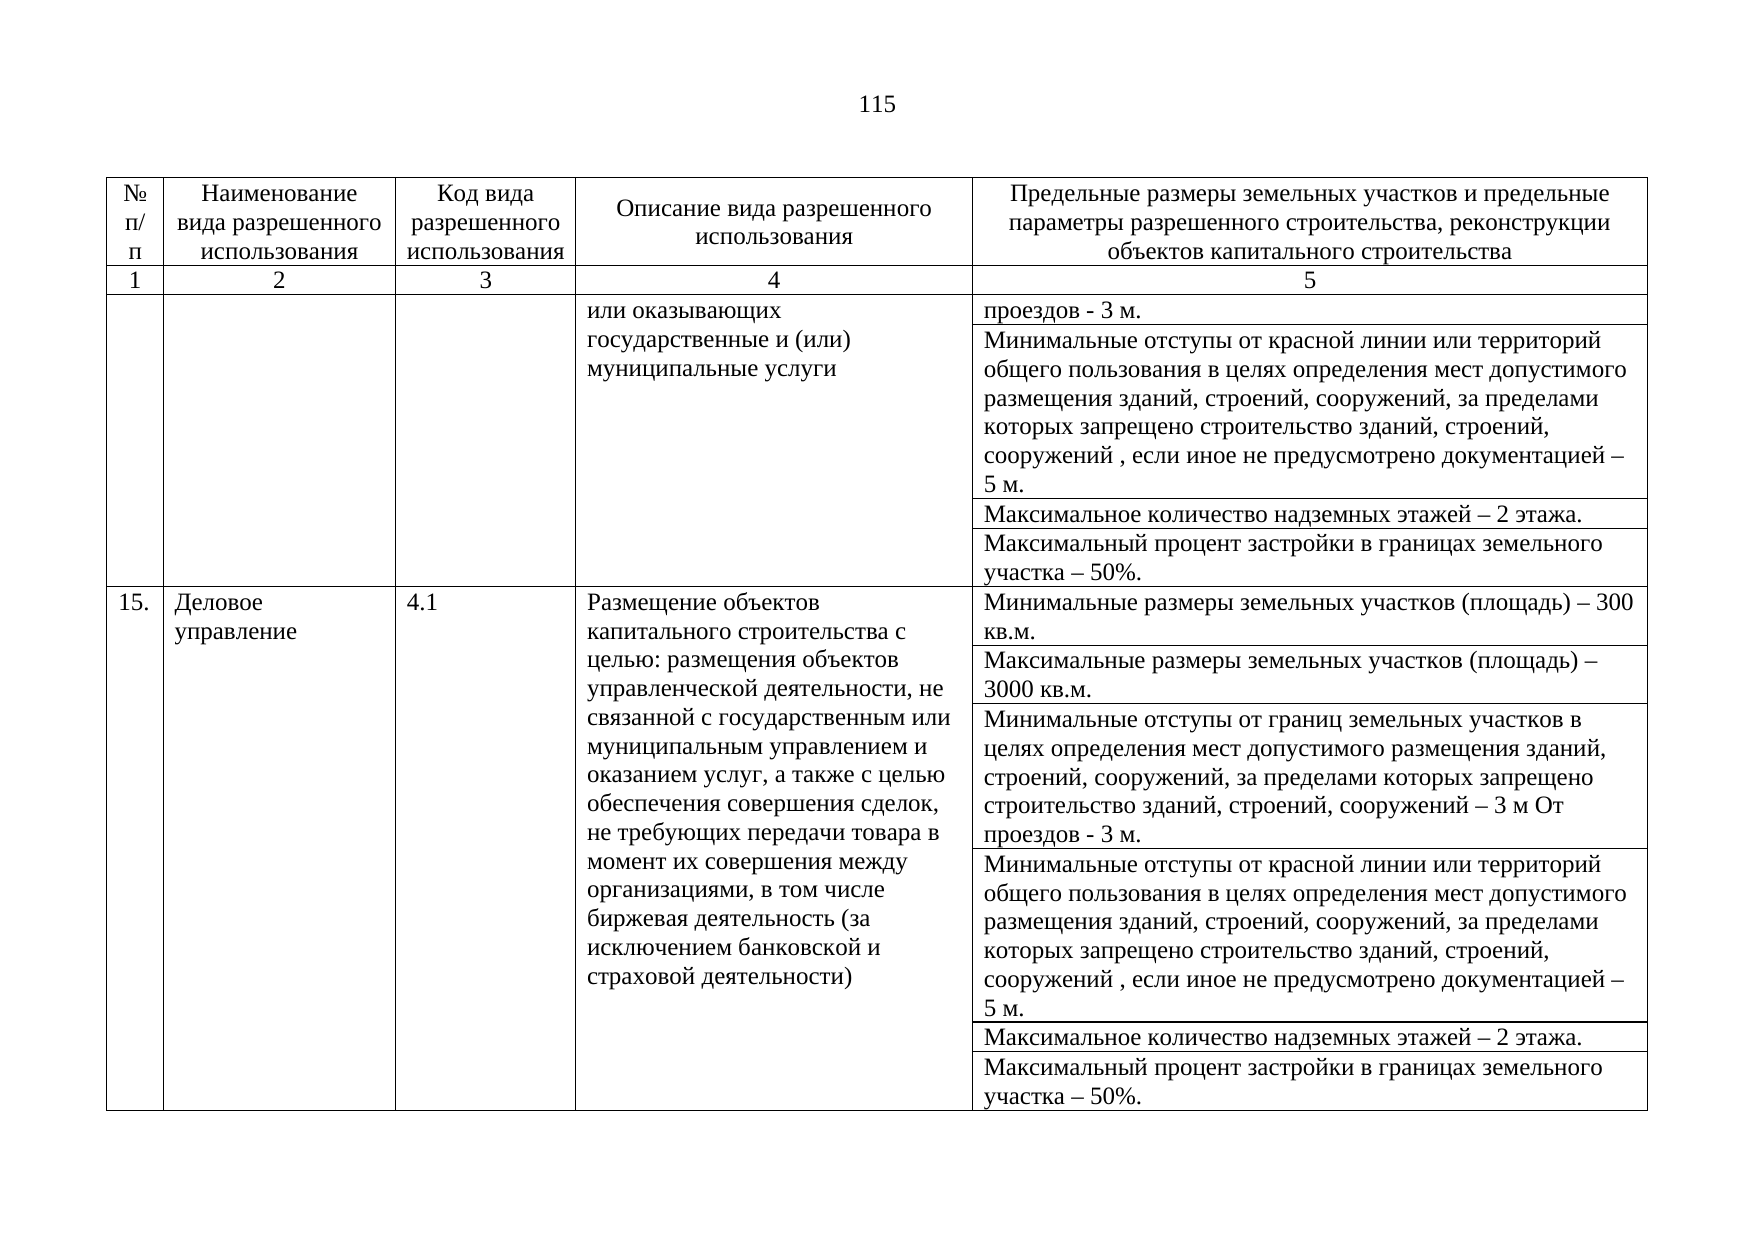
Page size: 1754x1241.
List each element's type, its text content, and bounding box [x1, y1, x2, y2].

table_cell Минимальные отступы от красной линии или территорий общего пользования в целях определения мест допустимого размещения зданий, строений, сооружений, за пределами которых запрещено строительство зданий, строений, сооружений , если иное не предусмотрено документацией – 5 м. [973, 849, 1647, 1021]
table_cell Максимальные размеры земельных участков (площадь) – 3000 кв.м. [973, 646, 1647, 703]
table_cell 1 [107, 266, 163, 294]
table_cell 4.1 [396, 587, 575, 1110]
table_cell Максимальное количество надземных этажей – 2 этажа. [973, 1023, 1647, 1051]
table_cell 5 [973, 266, 1647, 294]
table_cell Деловое управление [164, 587, 395, 1110]
table_cell 2 [164, 266, 395, 294]
table_cell Минимальные размеры земельных участков (площадь) – 300 кв.м. [973, 587, 1647, 644]
table_cell Минимальные отступы от красной линии или территорий общего пользования в целях определения мест допустимого размещения зданий, строений, сооружений, за пределами которых запрещено строительство зданий, строений, сооружений , если иное не предусмотрено документацией – 5 м. [973, 325, 1647, 498]
table_cell 4 [576, 266, 972, 294]
table_header Предельные размеры земельных участков и предельные параметры разрешенного строительства, реконструкции объектов капитального строительства [973, 178, 1647, 264]
table_cell Максимальный процент застройки в границах земельного участка – 50%. [973, 529, 1647, 586]
table_cell 15. [107, 587, 163, 1110]
table_cell 3 [396, 266, 575, 294]
table_cell Максимальный процент застройки в границах земельного участка – 50%. [973, 1052, 1647, 1110]
table_header Описание вида разрешенного использования [576, 178, 972, 264]
table_cell Максимальное количество надземных этажей – 2 этажа. [973, 499, 1647, 527]
table_header № п/п [107, 178, 163, 264]
table_header Код вида разрешенного использования [396, 178, 575, 264]
table_cell Размещение объектов капитального строительства с целью: размещения объектов управленческой деятельности, не связанной с государственным или муниципальным управлением и оказанием услуг, а также с целью обеспечения совершения сделок, не требующих передачи товара в момент их совершения между организациями, в том числе биржевая деятельность (за исключением банковской и страховой деятельности) [576, 587, 972, 1110]
table_header Наименование вида разрешенного использования [164, 178, 395, 264]
